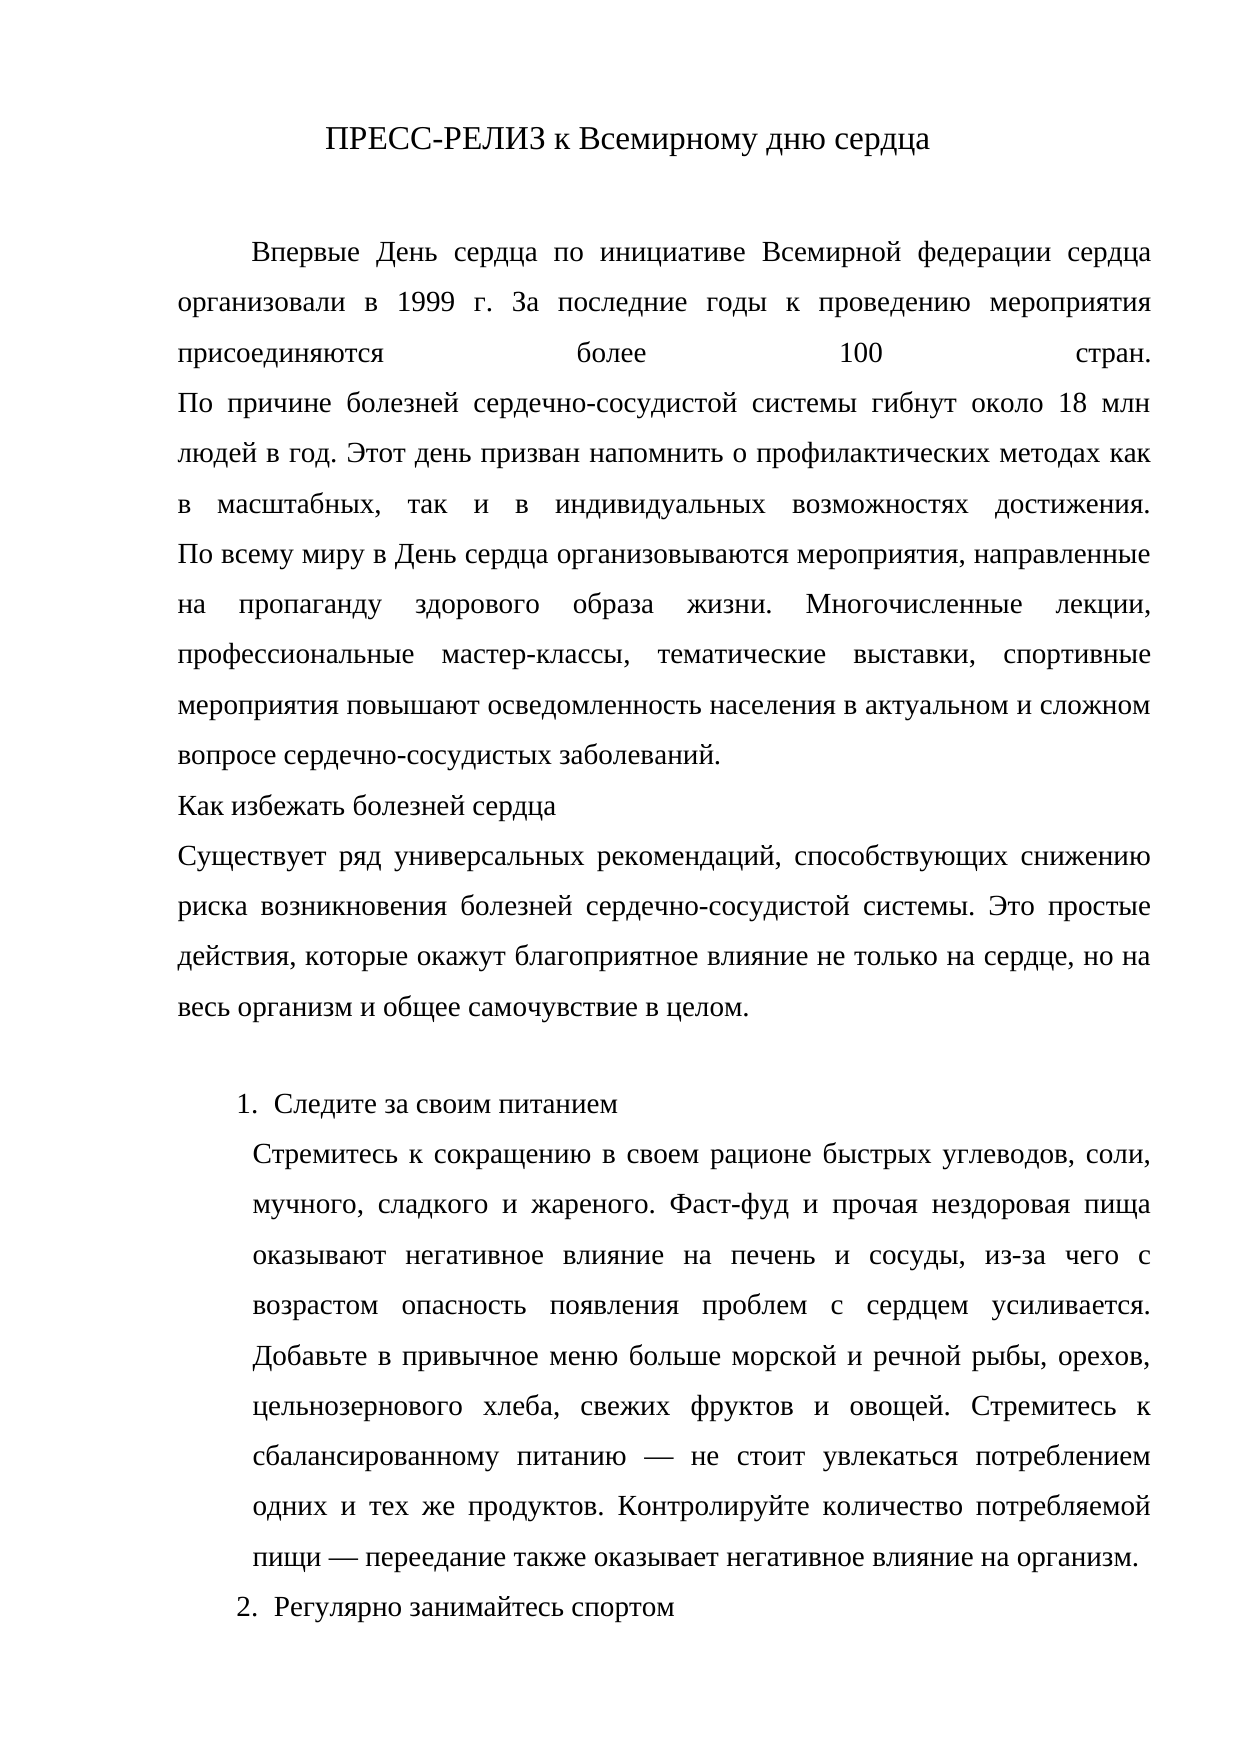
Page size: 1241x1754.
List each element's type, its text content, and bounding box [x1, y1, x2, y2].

text Существует ряд универсальных рекомендаций, способствующих снижению риска возникновения болезней сердечно-сосудистой системы. Это простые действия, которые окажут благоприятное влияние не только на сердце, но на весь организм и общее самочувствие в целом. [177, 838, 1152, 1022]
list Регулярно занимайтесь спортом [236, 1589, 1152, 1623]
list Следите за своим питанием [236, 1086, 1152, 1119]
text Как избежать болезней сердца [177, 788, 1152, 821]
list Стремитесь к сокращению в своем рационе быстрых углеводов, соли, мучного, сладкого и жареного. Фаст-фуд и прочая нездоровая пища оказывают негативное влияние на печень и сосуды, из-за чего с возрастом опасность появления проблем с сердцем усиливается. Добавьте в привычное меню больше морской и речной рыбы, орехов, цельнозернового хлеба, свежих фруктов и овощей. Стремитесь к сбалансированному питанию — не стоит увлекаться потреблением одних и тех же продуктов. Контролируйте количество потребляемой пищи — переедание также оказывает негативное влияние на организм. [252, 1136, 1152, 1572]
text Впервые День сердца по инициативе Всемирной федерации сердца организовали в 1999 г. За последние годы к проведению мероприятия присоединяются более 100 стран. По причине болезней сердечно-сосудистой системы гибнут около 18 млн людей в год. Этот день призван напомнить о профилактических методах как в масштабных, так и в индивидуальных возможностях достижения. По всему миру в День сердца организовываются мероприятия, направленные на пропаганду здорового образа жизни. Многочисленные лекции, профессиональные мастер-классы, тематические выставки, спортивные мероприятия повышают осведомленность населения в актуальном и сложном вопросе сердечно-сосудистых заболеваний. [177, 234, 1152, 771]
text ПРЕСС-РЕЛИЗ к Всемирному дню сердца [251, 118, 1152, 156]
